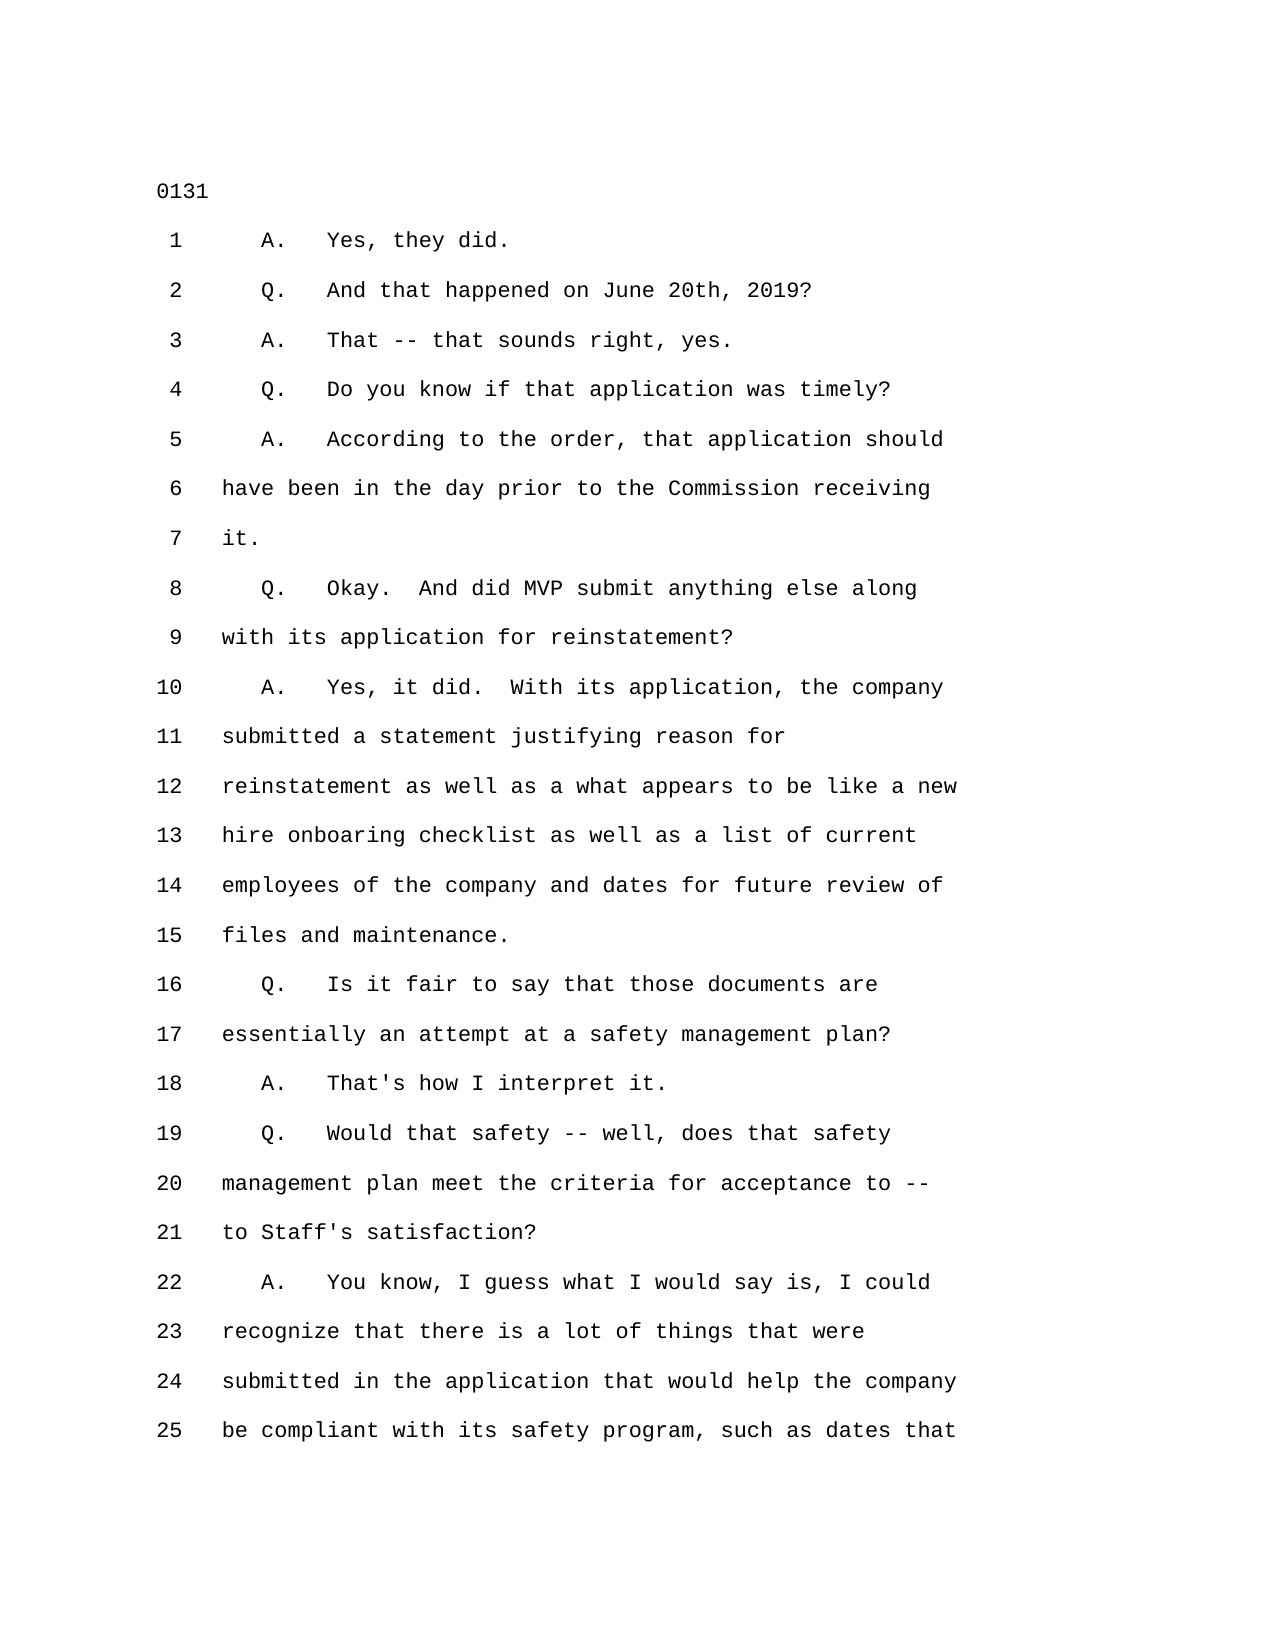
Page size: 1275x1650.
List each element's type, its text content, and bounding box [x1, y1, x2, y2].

text 16 Q. Is it fair to say that those documents are [156, 973, 1119, 998]
text 6 have been in the day prior to the Commission receiving [156, 477, 1119, 502]
text 18 A. That's how I interpret it. [156, 1072, 1119, 1097]
text 23 recognize that there is a lot of things that were [156, 1320, 1119, 1345]
text 11 submitted a statement justifying reason for [156, 725, 1119, 750]
text 19 Q. Would that safety -- well, does that safety [156, 1122, 1119, 1147]
text 22 A. You know, I guess what I would say is, I could [156, 1271, 1119, 1296]
text 14 employees of the company and dates for future review of [156, 874, 1119, 899]
text 10 A. Yes, it did. With its application, the company [156, 676, 1119, 701]
text 12 reinstatement as well as a what appears to be like a new [156, 775, 1119, 800]
text 13 hire onboaring checklist as well as a list of current [156, 824, 1119, 849]
text 9 with its application for reinstatement? [156, 626, 1119, 651]
text 7 it. [156, 527, 1119, 552]
text 2 Q. And that happened on June 20th, 2019? [156, 279, 1119, 304]
text 17 essentially an attempt at a safety management plan? [156, 1023, 1119, 1048]
text 4 Q. Do you know if that application was timely? [156, 378, 1119, 403]
text 15 files and maintenance. [156, 924, 1119, 948]
text 1 A. Yes, they did. [156, 229, 1119, 254]
text 3 A. That -- that sounds right, yes. [156, 329, 1119, 353]
text 5 A. According to the order, that application should [156, 428, 1119, 453]
text 20 management plan meet the criteria for acceptance to -- [156, 1172, 1119, 1196]
text 0131 [156, 180, 1119, 205]
text 8 Q. Okay. And did MVP submit anything else along [156, 577, 1119, 601]
text 25 be compliant with its safety program, such as dates that [156, 1419, 1119, 1444]
text 24 submitted in the application that would help the company [156, 1370, 1119, 1395]
text 21 to Staff's satisfaction? [156, 1221, 1119, 1246]
